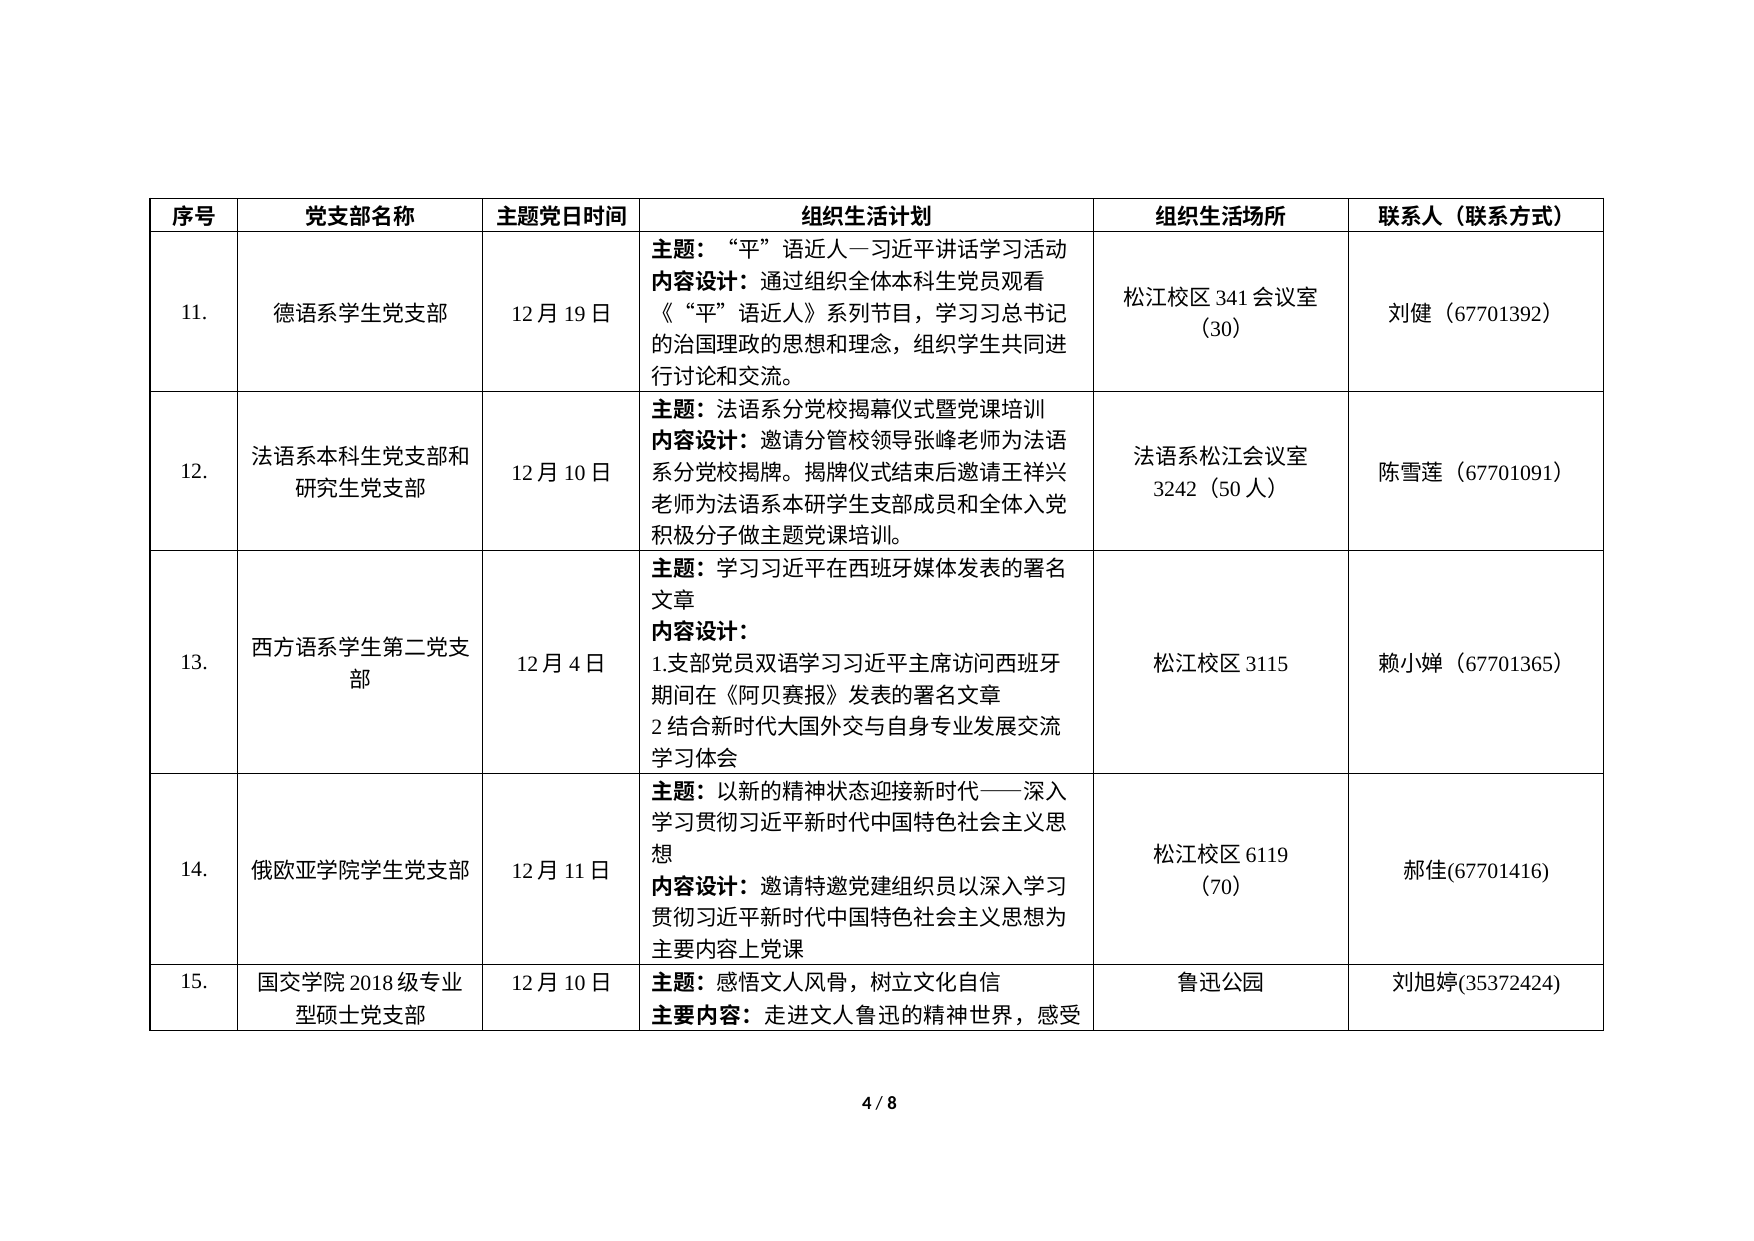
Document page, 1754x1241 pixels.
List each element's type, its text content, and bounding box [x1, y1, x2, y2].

table_cell 12月4日 [483, 551, 639, 773]
table_cell 俄欧亚学院学生党支部 [238, 774, 482, 964]
table_cell 主题：以新的精神状态迎接新时代——深入学习贯彻习近平新时代中国特色社会主义思想 内容设计：邀请特邀党建组织员以深入学习贯彻习近平新时代中国特色社会主义思想为主要内容上党课 [640, 774, 1093, 964]
table_cell 主题：学习习近平在西班牙媒体发表的署名文章 内容设计： 1.支部党员双语学习习近平主席访问西班牙期间在《阿贝赛报》发表的署名文章 2 结合新时代大国外交与自身专业发展交流学习体会 [640, 551, 1093, 773]
table_header 组织生活计划 [640, 199, 1093, 231]
table_cell 松江校区341会议室（30） [1094, 232, 1348, 391]
table_cell 法语系松江会议室3242（50人） [1094, 392, 1348, 550]
table_cell 主题：“平”语近人—习近平讲话学习活动 内容设计：通过组织全体本科生党员观看《“平”语近人》系列节目，学习习总书记的治国理政的思想和理念，组织学生共同进行讨论和交流。 [640, 232, 1093, 391]
table_header 联系人（联系方式） [1349, 199, 1603, 231]
table_cell 西方语系学生第二党支部 [238, 551, 482, 773]
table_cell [640, 965, 1093, 1030]
table_cell 主题：法语系分党校揭幕仪式暨党课培训 内容设计：邀请分管校领导张峰老师为法语系分党校揭牌。揭牌仪式结束后邀请王祥兴老师为法语系本研学生支部成员和全体入党积极分子做主题党课培训。 [640, 392, 1093, 550]
table_cell 12月10日 [483, 392, 639, 550]
table_cell [151, 392, 237, 550]
table_cell 松江校区3115 [1094, 551, 1348, 773]
table_cell 国交学院2018级专业型硕士党支部 [238, 965, 482, 1030]
table_cell [151, 232, 237, 391]
table_header 党支部名称 [238, 199, 482, 231]
table_cell 刘健（67701392） [1349, 232, 1603, 391]
table_header 主题党日时间 [483, 199, 639, 231]
table_cell 赖小婵（67701365） [1349, 551, 1603, 773]
table_cell 12月10日 [483, 965, 639, 1030]
table_cell [151, 774, 237, 964]
table_cell 松江校区6119 （70） [1094, 774, 1348, 964]
table_cell 郝佳(67701416) [1349, 774, 1603, 964]
table_cell 法语系本科生党支部和研究生党支部 [238, 392, 482, 550]
table_header 组织生活场所 [1094, 199, 1348, 231]
table_cell 12月11日 [483, 774, 639, 964]
table_cell 德语系学生党支部 [238, 232, 482, 391]
table_cell [151, 551, 237, 773]
table_header 序号 [151, 199, 237, 231]
table_cell 刘旭婷(35372424) [1349, 965, 1603, 1030]
table_cell 鲁迅公园 [1094, 965, 1348, 1030]
table_cell 陈雪莲（67701091） [1349, 392, 1603, 550]
table_cell [151, 965, 237, 1030]
table_cell 12月19日 [483, 232, 639, 391]
